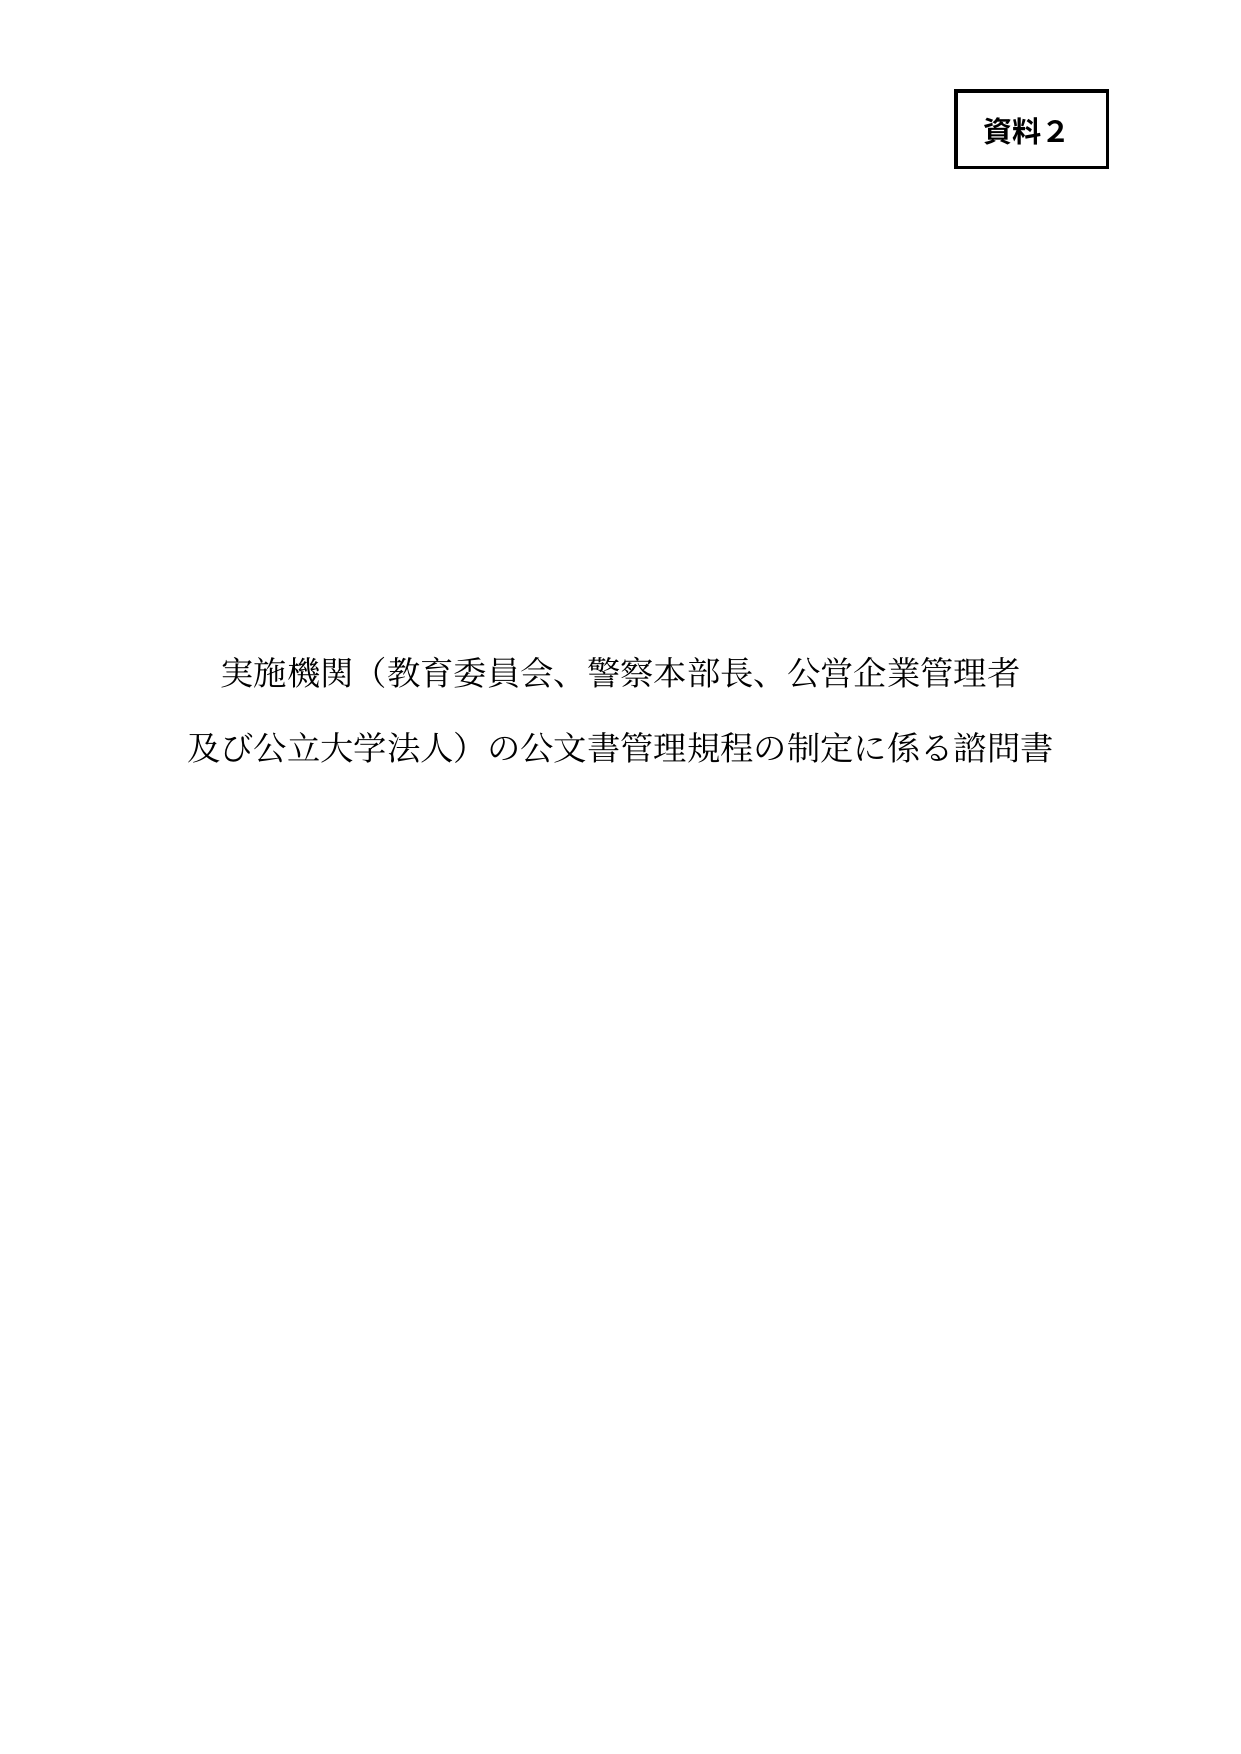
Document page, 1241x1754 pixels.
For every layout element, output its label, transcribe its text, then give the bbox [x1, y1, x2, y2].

text 実施機関（教育委員会、警察本部長、公営企業管理者 [177, 633, 1063, 708]
text 及び公立大学法人）の公文書管理規程の制定に係る諮問書 [177, 708, 1063, 783]
